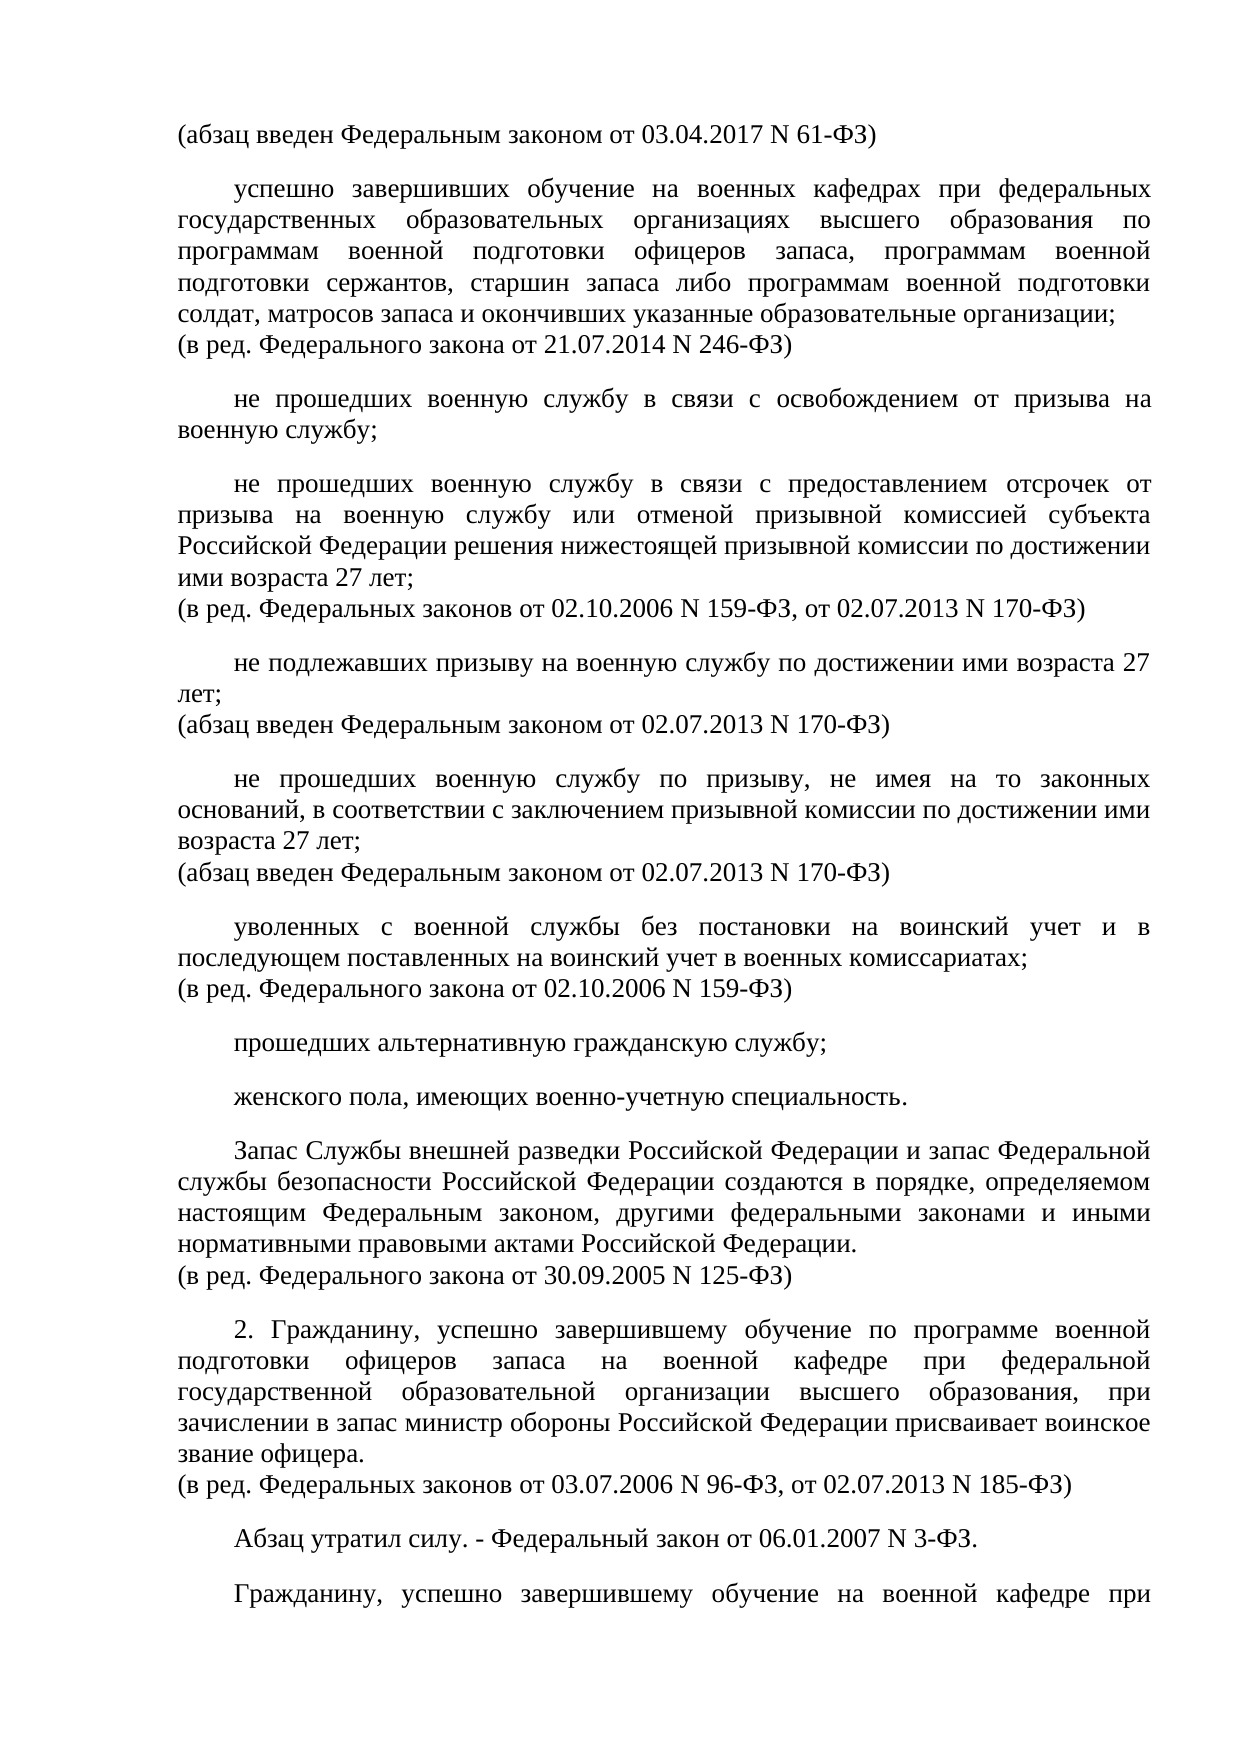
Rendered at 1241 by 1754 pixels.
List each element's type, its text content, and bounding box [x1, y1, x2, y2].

text женского пола, имеющих военно-учетную специальность. [177, 1080, 1152, 1111]
text успешно завершивших обучение на военных кафедрах при федеральных государственных образовательных организациях высшего образования по программам военной подготовки офицеров запаса, программам военной подготовки сержантов, старшин запаса либо программам военной подготовки солдат, матросов запаса и окончивших указанные образовательные организации; [177, 172, 1152, 328]
text (абзац введен Федеральным законом от 03.04.2017 N 61-ФЗ) [177, 118, 1152, 149]
text 2. Гражданину, успешно завершившему обучение по программе военной подготовки офицеров запаса на военной кафедре при федеральной государственной образовательной организации высшего образования, при зачислении в запас министр обороны Российской Федерации присваивает воинское звание офицера. [177, 1313, 1152, 1468]
text Абзац утратил силу. - Федеральный закон от 06.01.2007 N 3-ФЗ. [177, 1523, 1152, 1554]
text (в ред. Федеральных законов от 02.10.2006 N 159-ФЗ, от 02.07.2013 N 170-ФЗ) [177, 592, 1152, 623]
text не прошедших военную службу в связи с освобождением от призыва на военную службу; [177, 382, 1152, 444]
text прошедших альтернативную гражданскую службу; [177, 1026, 1152, 1057]
text уволенных с военной службы без постановки на воинский учет и в последующем поставленных на воинский учет в военных комиссариатах; [177, 910, 1152, 972]
text не прошедших военную службу по призыву, не имея на то законных оснований, в соответствии с заключением призывной комиссии по достижении ими возраста 27 лет; [177, 762, 1152, 856]
text (в ред. Федерального закона от 02.10.2006 N 159-ФЗ) [177, 972, 1152, 1003]
text не подлежавших призыву на военную службу по достижении ими возраста 27 лет; [177, 646, 1152, 708]
text Запас Службы внешней разведки Российской Федерации и запас Федеральной службы безопасности Российской Федерации создаются в порядке, определяемом настоящим Федеральным законом, другими федеральными законами и иными нормативными правовыми актами Российской Федерации. [177, 1134, 1152, 1259]
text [177, 1577, 1152, 1608]
text (абзац введен Федеральным законом от 02.07.2013 N 170-ФЗ) [177, 856, 1152, 887]
text (в ред. Федерального закона от 21.07.2014 N 246-ФЗ) [177, 328, 1152, 359]
text (в ред. Федеральных законов от 03.07.2006 N 96-ФЗ, от 02.07.2013 N 185-ФЗ) [177, 1468, 1152, 1500]
text не прошедших военную службу в связи с предоставлением отсрочек от призыва на военную службу или отменой призывной комиссией субъекта Российской Федерации решения нижестоящей призывной комиссии по достижении ими возраста 27 лет; [177, 467, 1152, 592]
text (абзац введен Федеральным законом от 02.07.2013 N 170-ФЗ) [177, 708, 1152, 739]
text (в ред. Федерального закона от 30.09.2005 N 125-ФЗ) [177, 1259, 1152, 1290]
